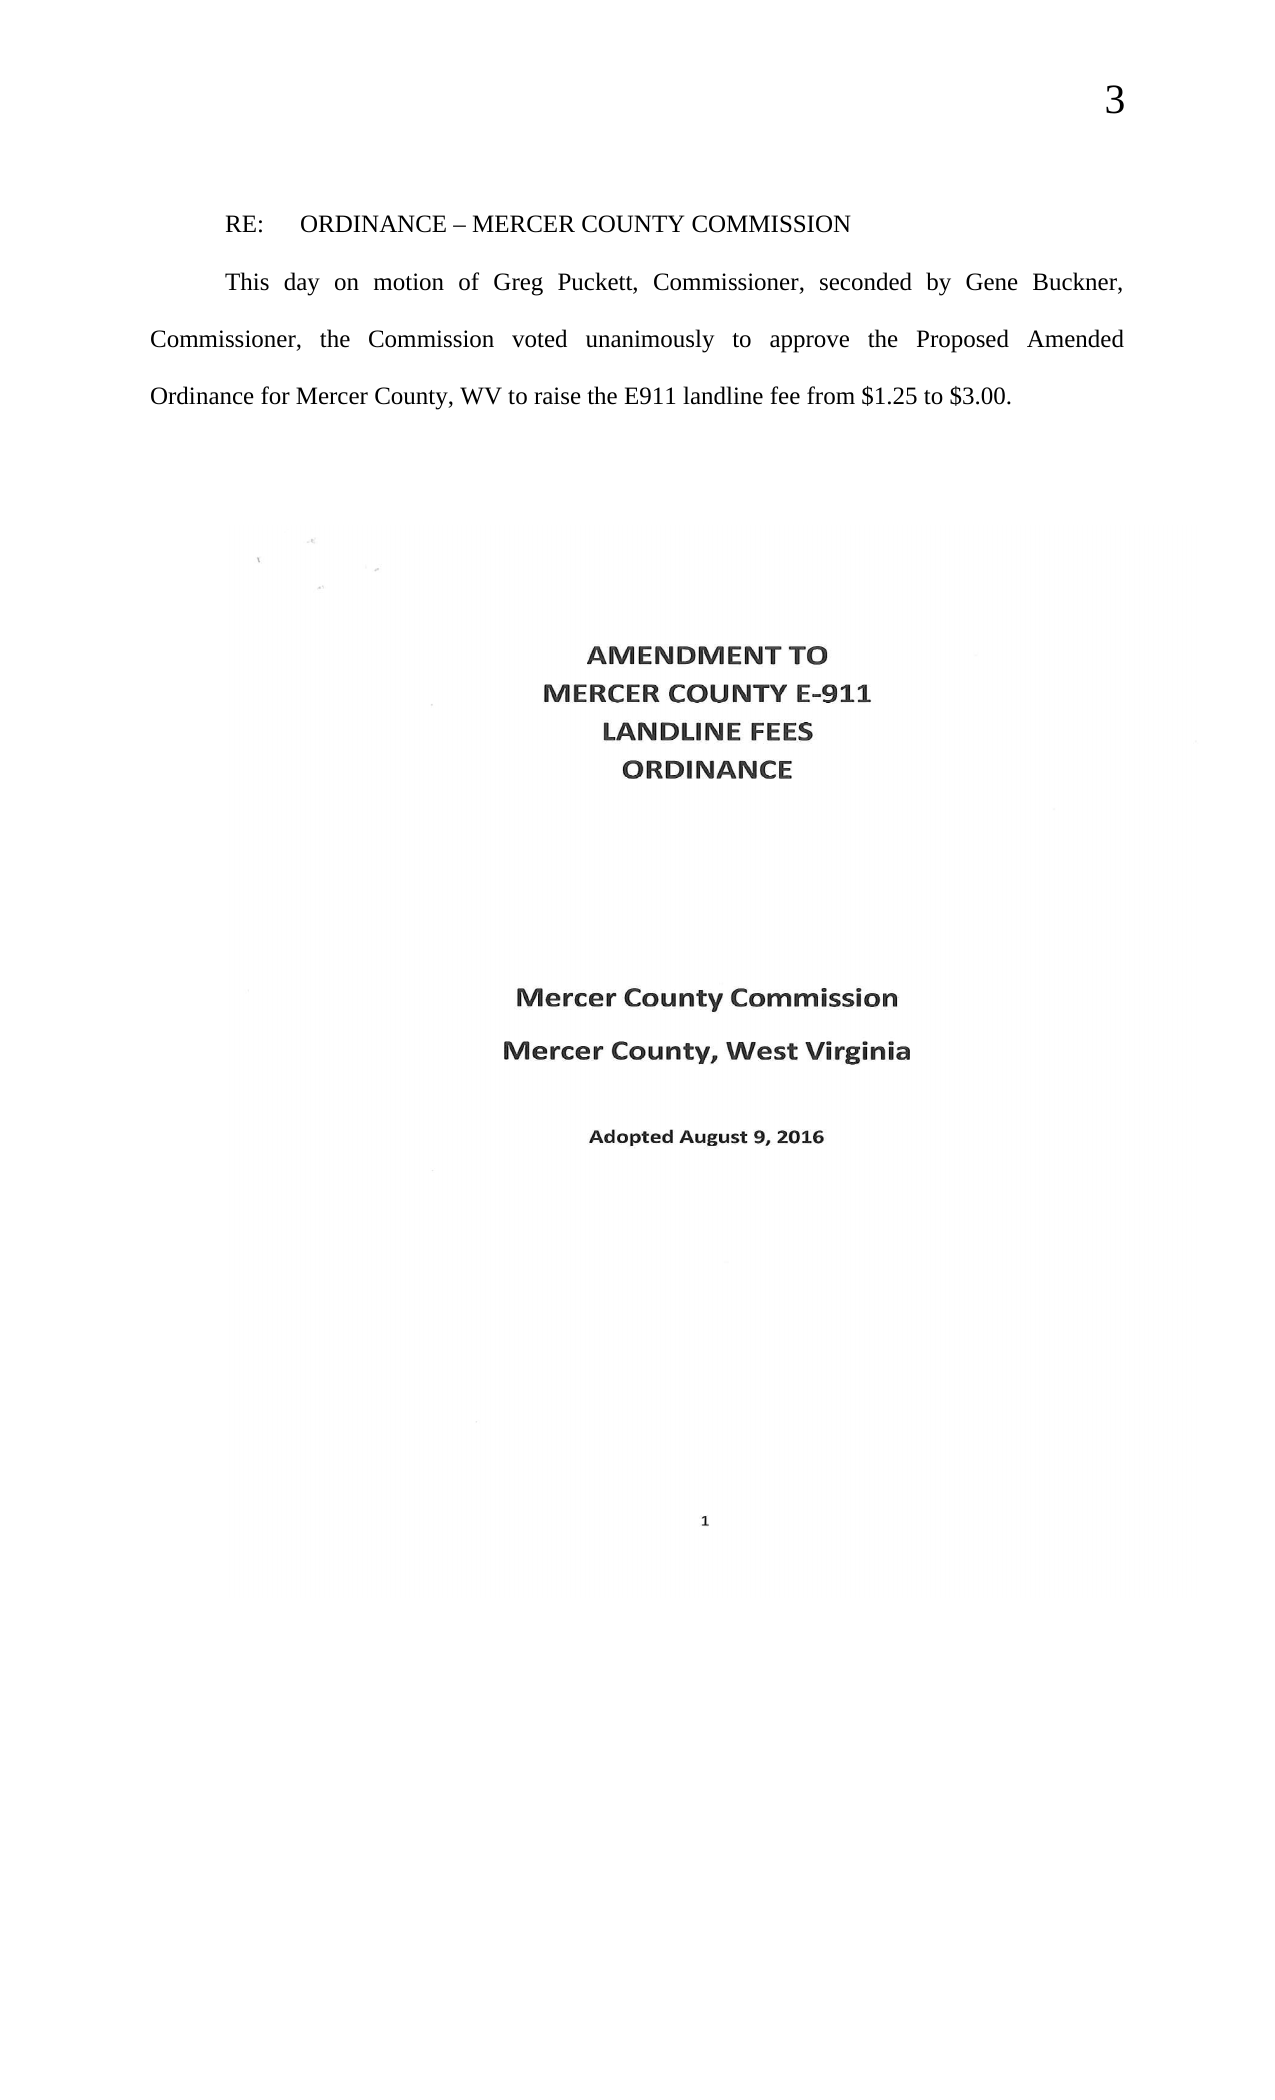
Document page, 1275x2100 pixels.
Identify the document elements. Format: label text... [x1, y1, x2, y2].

text This day on motion of Greg Puckett, Commissioner, seconded by Gene Buckner, Commissioner, the Commission voted unanimously to approve the Proposed Amended Ordinance for Mercer County, WV to raise the E911 landline fee from $1.25 to $3.00. [150, 267, 1125, 410]
text RE: ORDINANCE – MERCER COUNTY COMMISSION [150, 209, 1125, 238]
